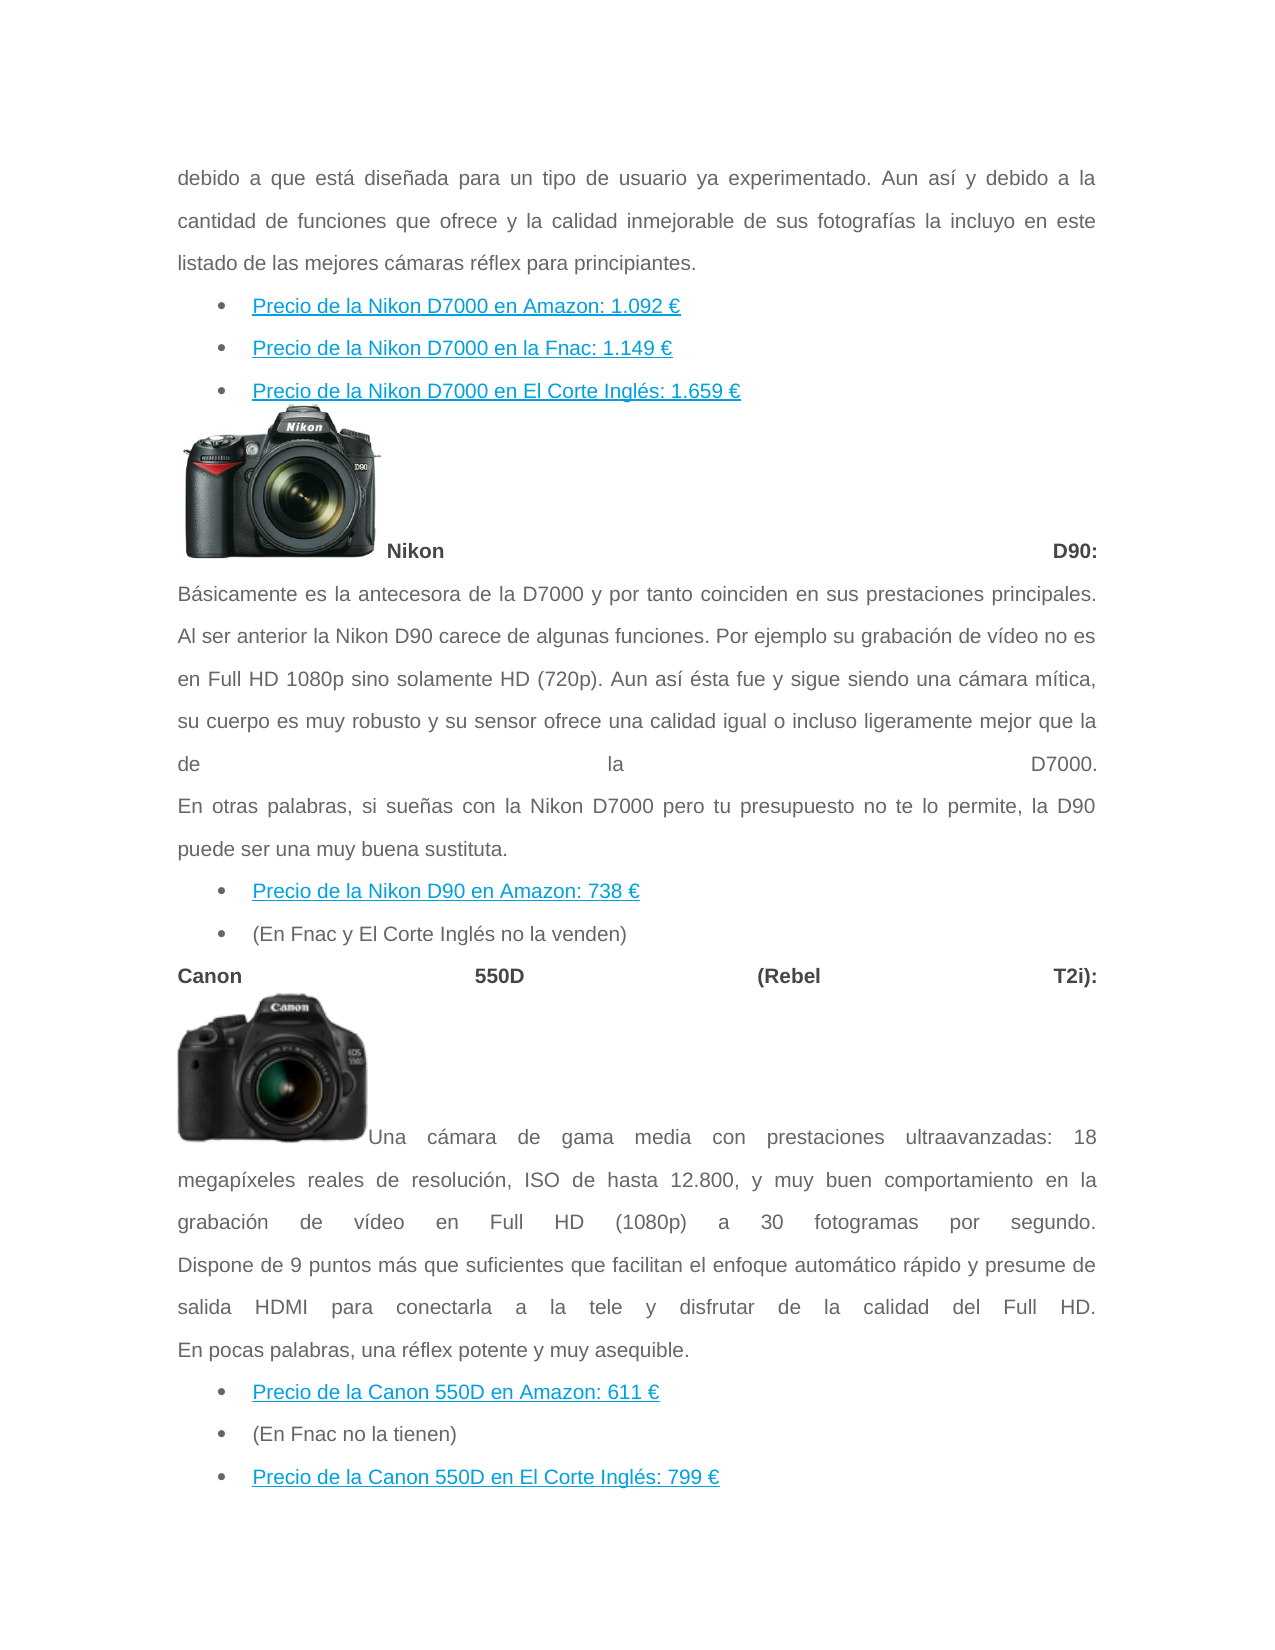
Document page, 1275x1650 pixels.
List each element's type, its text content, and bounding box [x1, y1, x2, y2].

text Canon 550D (Rebel T2i): Una cámara de gama media con prestaciones ultraavanzadas: 18 megapíxeles reales de resolución, ISO de hasta 12.800, y muy buen comportamiento en la grabación de vídeo en Full HD (1080p) a 30 fotogramas por segundo. Dispone de 9 puntos más que suficientes que facilitan el enfoque automático rápido y presume de salida HDMI para conectarla a la tele y disfrutar de la calidad del Full HD. En pocas palabras, una réflex potente y muy asequible. [177, 946, 1098, 1361]
list (En Fnac no la tienen) [218, 1404, 1020, 1446]
picture [177, 402, 387, 559]
picture [177, 988, 368, 1145]
list Precio de la Nikon D90 en Amazon: 738 € [218, 861, 1020, 903]
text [177, 148, 1098, 275]
list (En Fnac y El Corte Inglés no la venden) [218, 903, 1020, 946]
list Precio de la Nikon D7000 en Amazon: 1.092 € [218, 275, 1020, 318]
list Precio de la Canon 550D en El Corte Inglés: 799 € [218, 1446, 1020, 1489]
list Precio de la Nikon D7000 en El Corte Inglés: 1.659 € [218, 360, 1020, 403]
text Nikon D90: Básicamente es la antecesora de la D7000 y por tanto coinciden en sus prestaciones principales. Al ser anterior la Nikon D90 carece de algunas funciones. Por ejemplo su grabación de vídeo no es en Full HD 1080p sino solamente HD (720p). Aun así ésta fue y sigue siendo una cámara mítica, su cuerpo es muy robusto y su sensor ofrece una calidad igual o incluso ligeramente mejor que la de la D7000. En otras palabras, si sueñas con la Nikon D7000 pero tu presupuesto no te lo permite, la D90 puede ser una muy buena sustituta. [177, 403, 1098, 861]
list Precio de la Nikon D7000 en la Fnac: 1.149 € [218, 318, 1020, 360]
list Precio de la Canon 550D en Amazon: 611 € [218, 1361, 1020, 1404]
